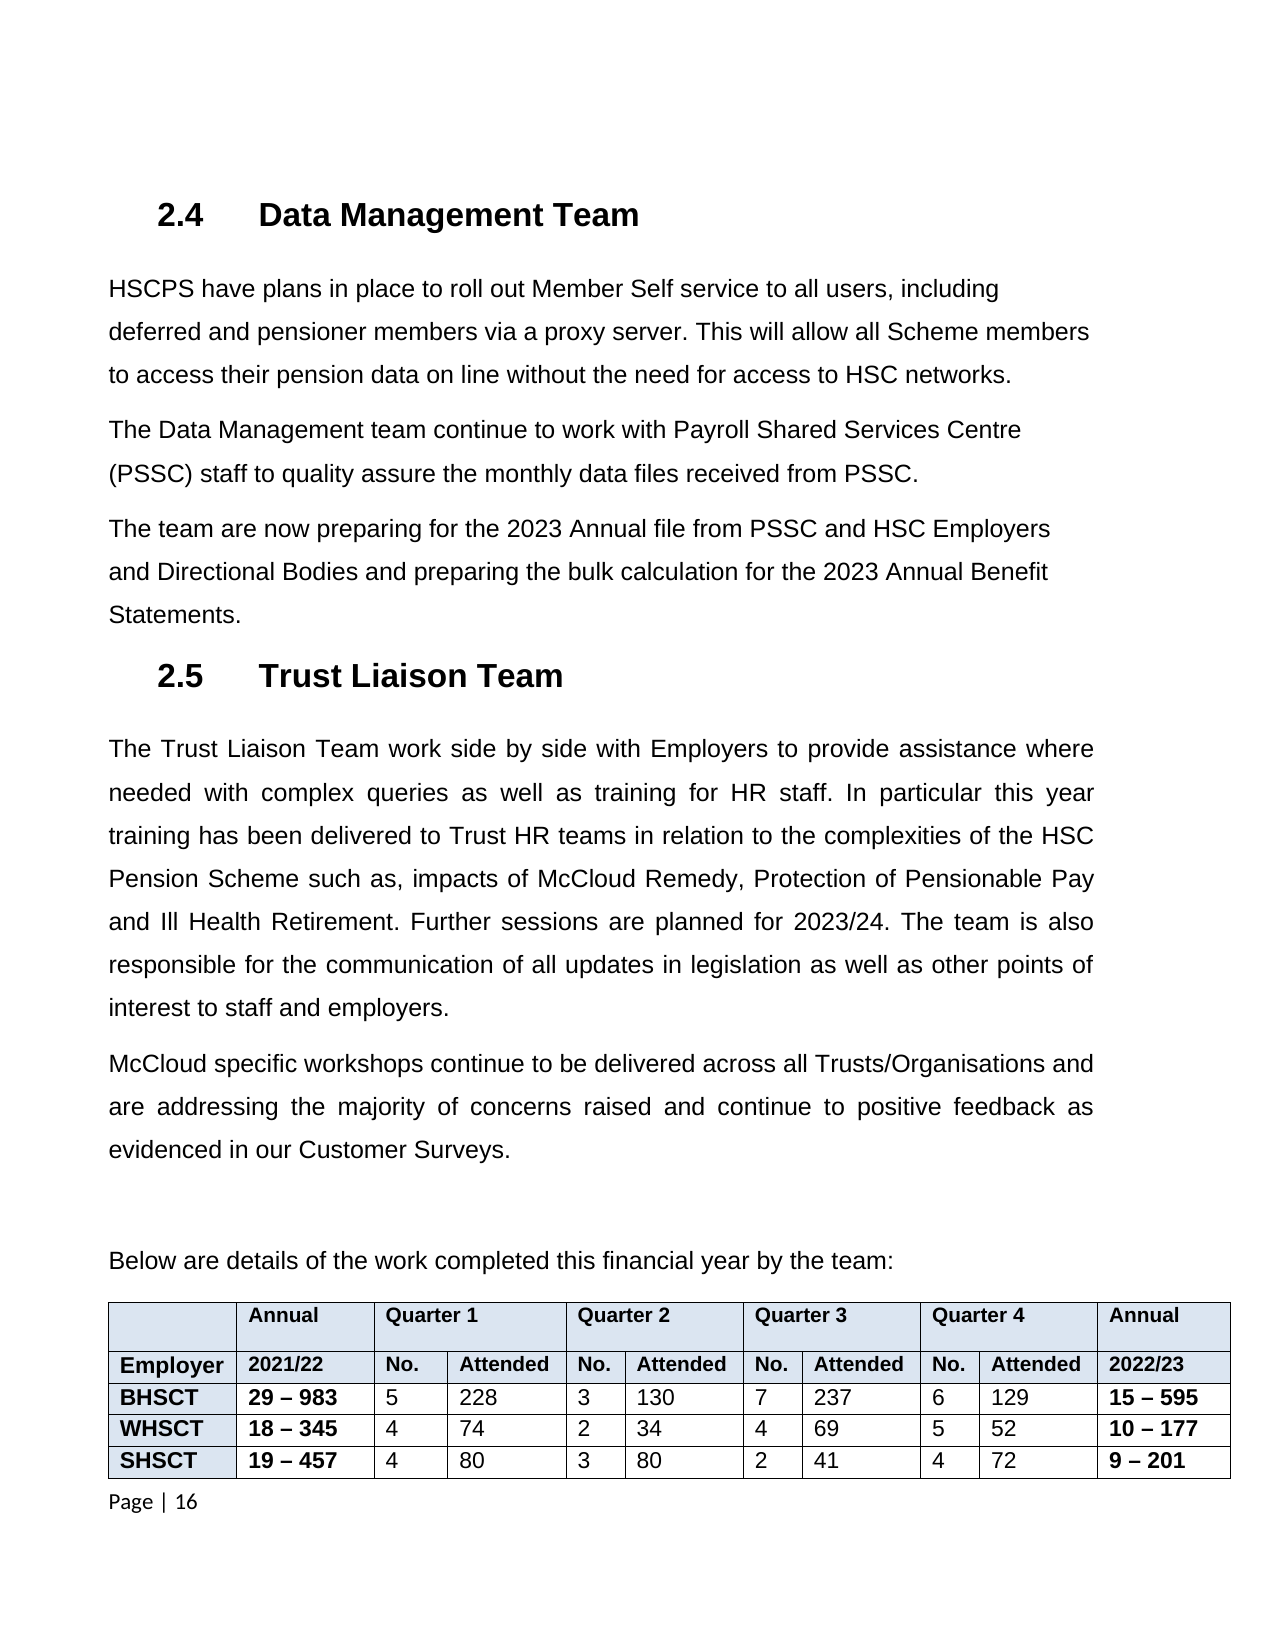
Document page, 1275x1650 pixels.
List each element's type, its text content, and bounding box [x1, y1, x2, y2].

table_header Quarter 3 [744, 1303, 920, 1351]
table_cell 34 [626, 1415, 743, 1446]
table_header Quarter 2 [567, 1303, 743, 1351]
table_cell BHSCT [109, 1384, 236, 1414]
table_cell 74 [448, 1415, 566, 1446]
text The team are now preparing for the 2023 Annual file from PSSC and HSC Employers and Directional Bodies and preparing the bulk calculation for the 2023 Annual Benefit Statements. [108, 514, 1096, 629]
table_cell 15 – 595 [1098, 1384, 1230, 1414]
table_cell 4 [921, 1447, 979, 1478]
table_cell 4 [744, 1415, 802, 1446]
table_cell 3 [567, 1384, 625, 1414]
table_cell 29 – 983 [237, 1384, 374, 1414]
text The Trust Liaison Team work side by side with Employers to provide assistance where needed with complex queries as well as training for HR staff. In particular this year training has been delivered to Trust HR teams in relation to the complexities of the HSC Pension Scheme such as, impacts of McCloud Remedy, Protection of Pensionable Pay and Ill Health Retirement. Further sessions are planned for 2023/24. The team is also responsible for the communication of all updates in legislation as well as other points of interest to staff and employers. [108, 734, 1096, 1022]
table_cell Employer [109, 1352, 236, 1383]
table_cell No. [921, 1352, 979, 1383]
table_cell SHSCT [109, 1447, 236, 1478]
table_cell 5 [375, 1384, 447, 1414]
table_cell No. [744, 1352, 802, 1383]
table_cell 18 – 345 [237, 1415, 374, 1446]
table_cell 80 [448, 1447, 566, 1478]
list Data Management Team [157, 195, 1096, 233]
table_cell WHSCT [109, 1415, 236, 1446]
text Below are details of the work completed this financial year by the team: [108, 1246, 1096, 1275]
table_header Annual [1098, 1303, 1230, 1351]
table_cell 80 [626, 1447, 743, 1478]
table_cell 129 [980, 1384, 1097, 1414]
table_cell 69 [803, 1415, 920, 1446]
text McCloud specific workshops continue to be delivered across all Trusts/Organisations and are addressing the majority of concerns raised and continue to positive feedback as evidenced in our Customer Surveys. [108, 1049, 1096, 1164]
text The Data Management team continue to work with Payroll Shared Services Centre (PSSC) staff to quality assure the monthly data files received from PSSC. [108, 415, 1096, 487]
table_cell 7 [744, 1384, 802, 1414]
table_cell 52 [980, 1415, 1097, 1446]
text HSCPS have plans in place to roll out Member Self service to all users, including deferred and pensioner members via a proxy server. This will allow all Scheme members to access their pension data on line without the need for access to HSC networks. [108, 273, 1096, 388]
table_cell 6 [921, 1384, 979, 1414]
table_cell 72 [980, 1447, 1097, 1478]
table_cell Attended [626, 1352, 743, 1383]
table_cell 19 – 457 [237, 1447, 374, 1478]
table_cell 2 [744, 1447, 802, 1478]
table_cell 2022/23 [1098, 1352, 1230, 1383]
table_cell 9 – 201 [1098, 1447, 1230, 1478]
table_cell 4 [375, 1447, 447, 1478]
table_cell 237 [803, 1384, 920, 1414]
table_cell Attended [448, 1352, 566, 1383]
table_cell No. [375, 1352, 447, 1383]
table_cell 41 [803, 1447, 920, 1478]
table_cell 130 [626, 1384, 743, 1414]
table_cell Attended [803, 1352, 920, 1383]
table_cell 5 [921, 1415, 979, 1446]
table_cell 3 [567, 1447, 625, 1478]
table_cell 228 [448, 1384, 566, 1414]
table_cell 10 – 177 [1098, 1415, 1230, 1446]
table_header Quarter 4 [921, 1303, 1097, 1351]
table_cell 2 [567, 1415, 625, 1446]
table_cell No. [567, 1352, 625, 1383]
table_cell 2021/22 [237, 1352, 374, 1383]
table_header Annual [237, 1303, 374, 1351]
table_cell 4 [375, 1415, 447, 1446]
list Trust Liaison Team [157, 656, 1096, 694]
table_header Quarter 1 [375, 1303, 566, 1351]
table_header [109, 1303, 236, 1351]
table_cell Attended [980, 1352, 1097, 1383]
